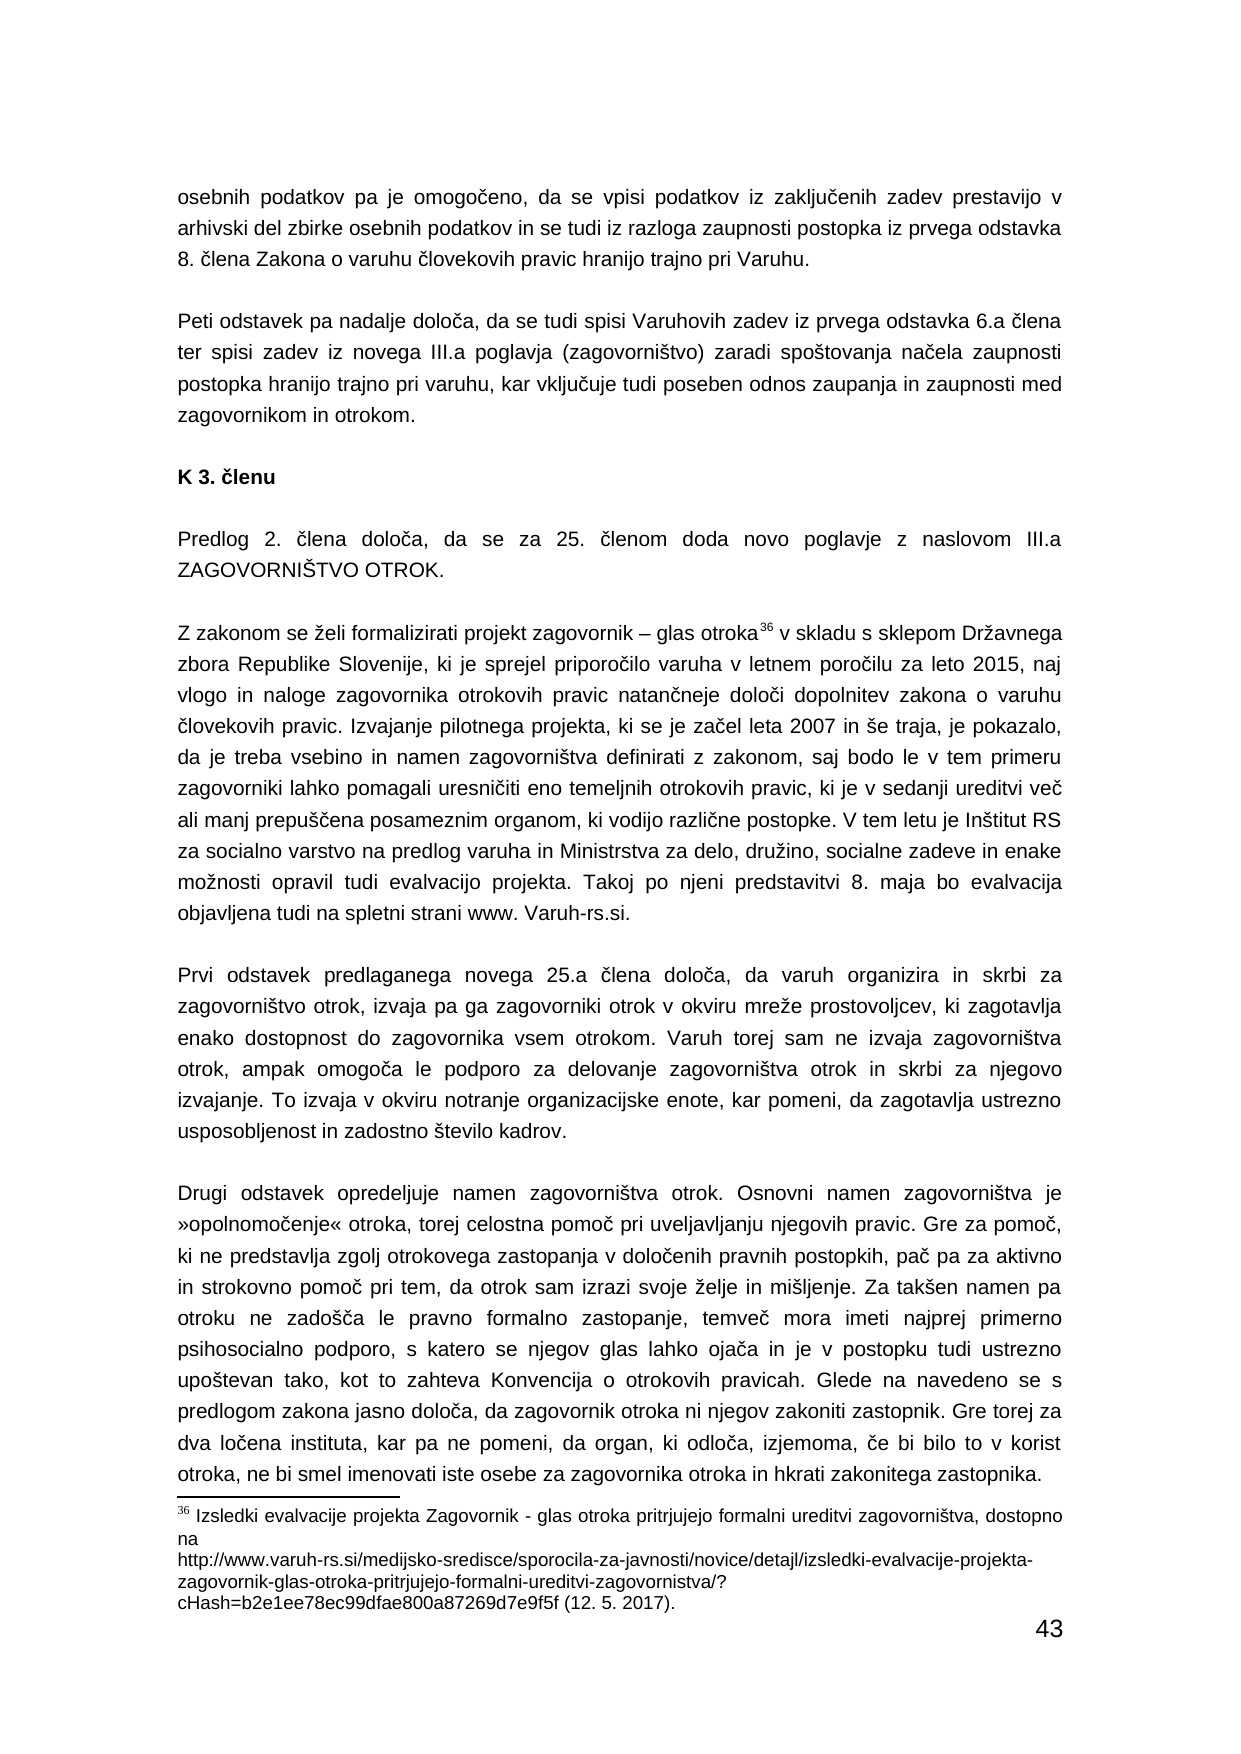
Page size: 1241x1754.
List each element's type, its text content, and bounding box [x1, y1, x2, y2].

list Drugi odstavek opredeljuje namen zagovorništva otrok. Osnovni namen zagovorništva je »opolnomočenje« otroka, torej celostna pomoč pri uveljavljanju njegovih pravic. Gre za pomoč, ki ne predstavlja zgolj otrokovega zastopanja v določenih pravnih postopkih, pač pa za aktivno in strokovno pomoč pri tem, da otrok sam izrazi svoje želje in mišljenje. Za takšen namen pa otroku ne zadošča le pravno formalno zastopanje, temveč mora imeti najprej primerno psihosocialno podporo, s katero se njegov glas lahko ojača in je v postopku tudi ustrezno upoštevan tako, kot to zahteva Konvencija o otrokovih pravicah. Glede na navedeno se s predlogom zakona jasno določa, da zagovornik otroka ni njegov zakoniti zastopnik. Gre torej za dva ločena instituta, kar pa ne pomeni, da organ, ki odloča, izjemoma, če bi bilo to v korist otroka, ne bi smel imenovati iste osebe za zagovornika otroka in hkrati zakonitega zastopnika. [177, 1181, 1063, 1485]
list Z zakonom se želi formalizirati projekt zagovornik – glas otroka v skladu s sklepom Državnega zbora Republike Slovenije, ki je sprejel priporočilo varuha v letnem poročilu za leto 2015, naj vlogo in naloge zagovornika otrokovih pravic natančneje določi dopolnitev zakona o varuhu človekovih pravic. Izvajanje pilotnega projekta, ki se je začel leta 2007 in še traja, je pokazalo, da je treba vsebino in namen zagovorništva definirati z zakonom, saj bodo le v tem primeru zagovorniki lahko pomagali uresničiti eno temeljnih otrokovih pravic, ki je v sedanji ureditvi več ali manj prepuščena posameznim organom, ki vodijo različne postopke. V tem letu je Inštitut RS za socialno varstvo na predlog varuha in Ministrstva za delo, družino, socialne zadeve in enake možnosti opravil tudi evalvacijo projekta. Takoj po njeni predstavitvi 8. maja bo evalvacija objavljena tudi na spletni strani www. Varuh-rs.si. [177, 621, 1063, 925]
list Prvi odstavek predlaganega novega 25.a člena določa, da varuh organizira in skrbi za zagovorništvo otrok, izvaja pa ga zagovorniki otrok v okviru mreže prostovoljcev, ki zagotavlja enako dostopnost do zagovornika vsem otrokom. Varuh torej sam ne izvaja zagovorništva otrok, ampak omogoča le podporo za delovanje zagovorništva otrok in skrbi za njegovo izvajanje. To izvaja v okviru notranje organizacijske enote, kar pomeni, da zagotavlja ustrezno usposobljenost in zadostno število kadrov. [177, 963, 1063, 1143]
text K 3. členu [177, 465, 1063, 489]
text Predlog 2. člena določa, da se za 25. členom doda novo poglavje z naslovom III.a ZAGOVORNIŠTVO OTROK. [177, 527, 1063, 582]
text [177, 184, 1063, 271]
text Peti odstavek pa nadalje določa, da se tudi spisi Varuhovih zadev iz prvega odstavka 6.a člena ter spisi zadev iz novega III.a poglavja (zagovorništvo) zaradi spoštovanja načela zaupnosti postopka hranijo trajno pri varuhu, kar vključuje tudi poseben odnos zaupanja in zaupnosti med zagovornikom in otrokom. [177, 309, 1063, 426]
